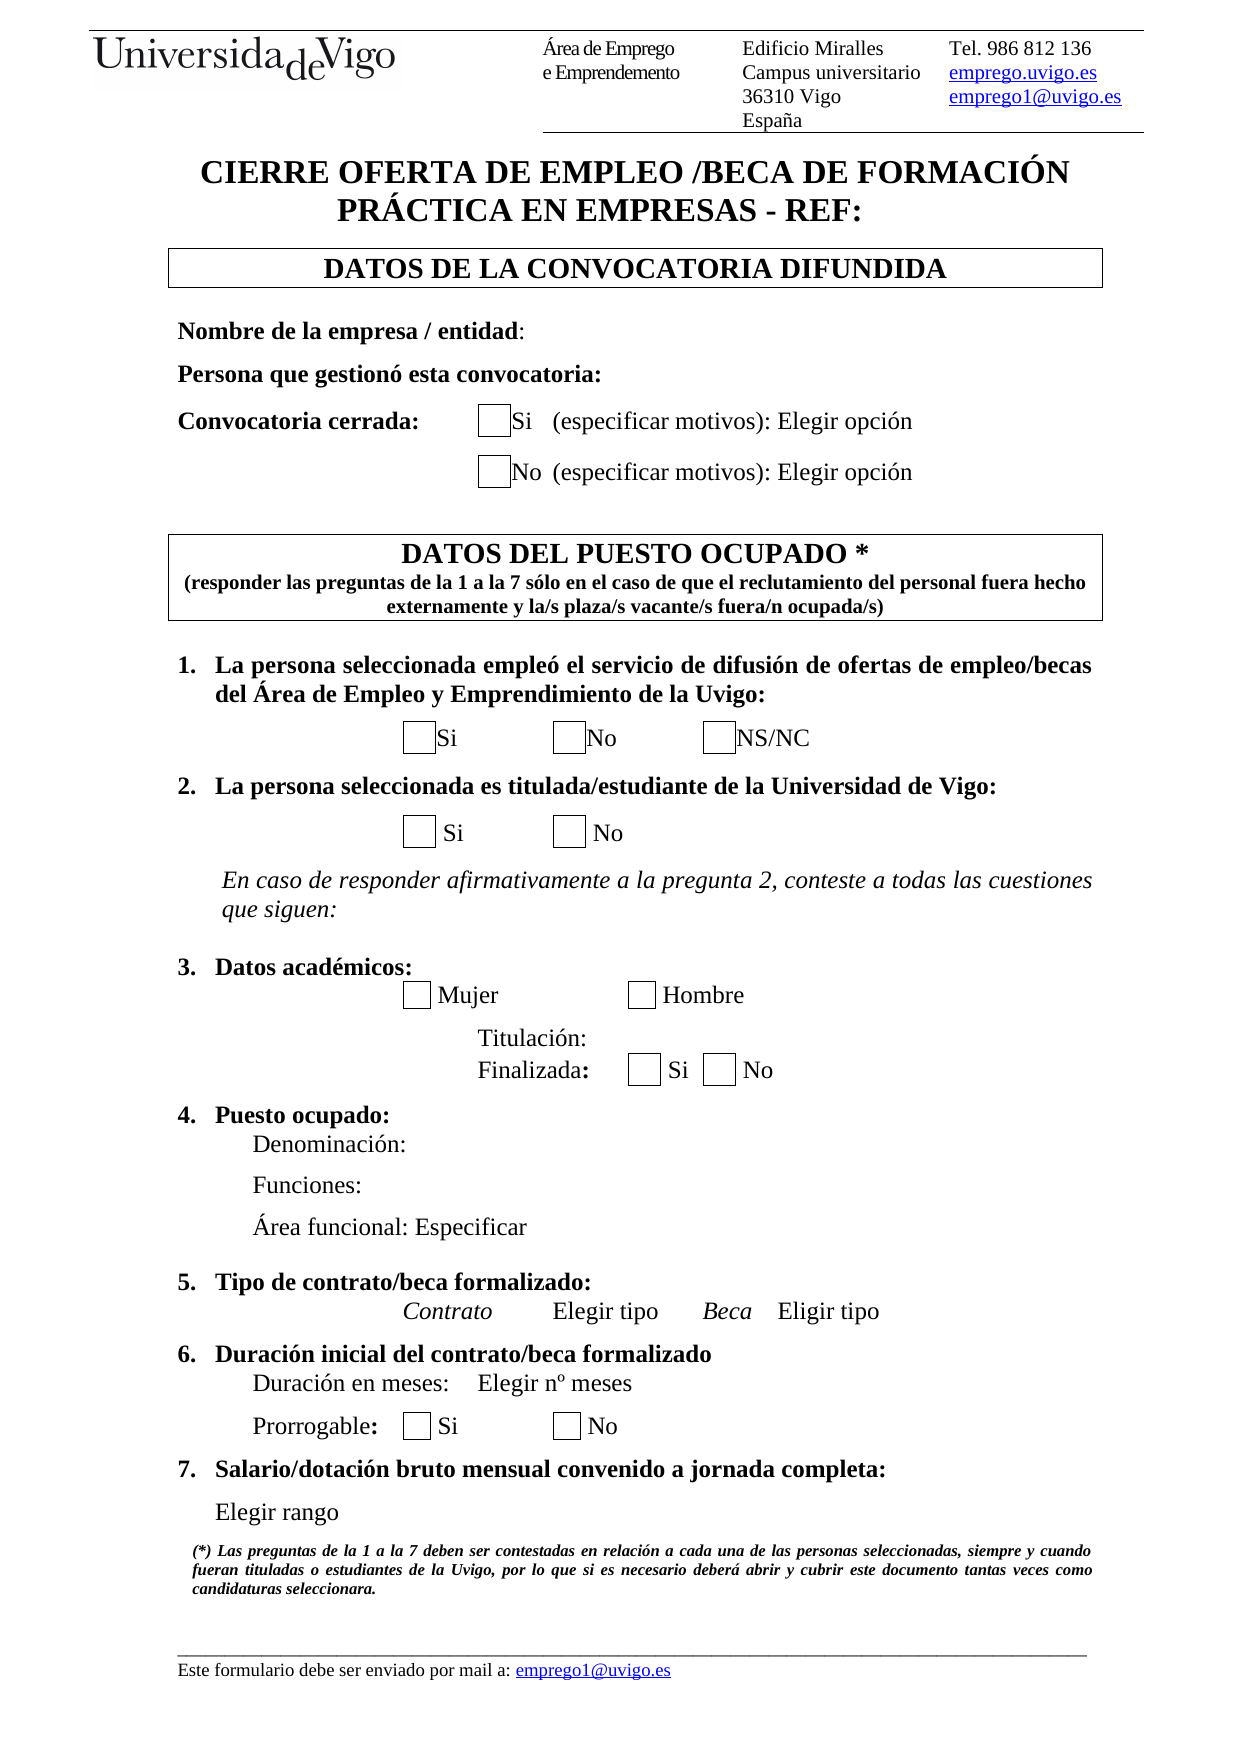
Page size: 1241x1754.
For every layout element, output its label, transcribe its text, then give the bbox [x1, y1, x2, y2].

text No (especificar motivos): [177, 454, 1093, 488]
text (*) Las preguntas de la 1 a la 7 deben ser contestadas en relación a cada una de las personas seleccionadas, siempre y cuando fueran tituladas o estudiantes de la Uvigo, por lo que si es necesario deberá abrir y cubrir este documento tantas veces como candidaturas seleccionara. [192, 1541, 1093, 1598]
text Denominación: [177, 1129, 1093, 1158]
text Contrato Beca [327, 1296, 1093, 1325]
list Tipo de contrato/beca formalizado: [177, 1267, 1093, 1296]
text En caso de responder afirmativamente a la pregunta 2, conteste a todas las cuestiones que siguen: [222, 865, 1093, 923]
text Titulación: [177, 1023, 1093, 1052]
list La persona seleccionada es titulada/estudiante de la Universidad de Vigo: [177, 771, 1093, 800]
text (responder las preguntas de la 1 a la 7 sólo en el caso de que el reclutamiento del personal fuera hecho externamente y la/s plaza/s vacante/s fuera/n ocupada/s) [169, 567, 1102, 620]
list Datos académicos: [177, 952, 1093, 980]
text Si No [177, 814, 1093, 848]
text DATOS DE LA CONVOCATORIA DIFUNDIDA [169, 249, 1102, 287]
list Salario/dotación bruto mensual convenido a jornada completa: [177, 1454, 1093, 1483]
text DATOS DEL PUESTO OCUPADO * [169, 535, 1102, 567]
list La persona seleccionada empleó el servicio de difusión de ofertas de empleo/becas del Área de Empleo y Emprendimiento de la Uvigo: [177, 650, 1093, 708]
text Duración en meses: [177, 1368, 1093, 1397]
list Puesto ocupado: [177, 1101, 1093, 1129]
text Funciones: [177, 1171, 1093, 1199]
text Si No NS/NC [215, 720, 1093, 754]
text Convocatoria cerrada: Si (especificar motivos): [177, 403, 1093, 437]
text Finalizada: Si No [177, 1052, 1093, 1086]
text Mujer Hombre [177, 980, 1093, 1009]
list Duración inicial del contrato/beca formalizado [177, 1339, 1093, 1368]
text Prorrogable: Si No [177, 1411, 1093, 1440]
text Persona que gestionó esta convocatoria: [177, 359, 1093, 388]
text Área funcional: [177, 1212, 1093, 1241]
text Nombre de la empresa / entidad: [177, 316, 1093, 345]
text CIERRE OFERTA DE EMPLEO /BECA DE FORMACIÓN PRÁCTICA EN EMPRESAS - REF: [177, 152, 1093, 229]
picture [93, 35, 404, 91]
